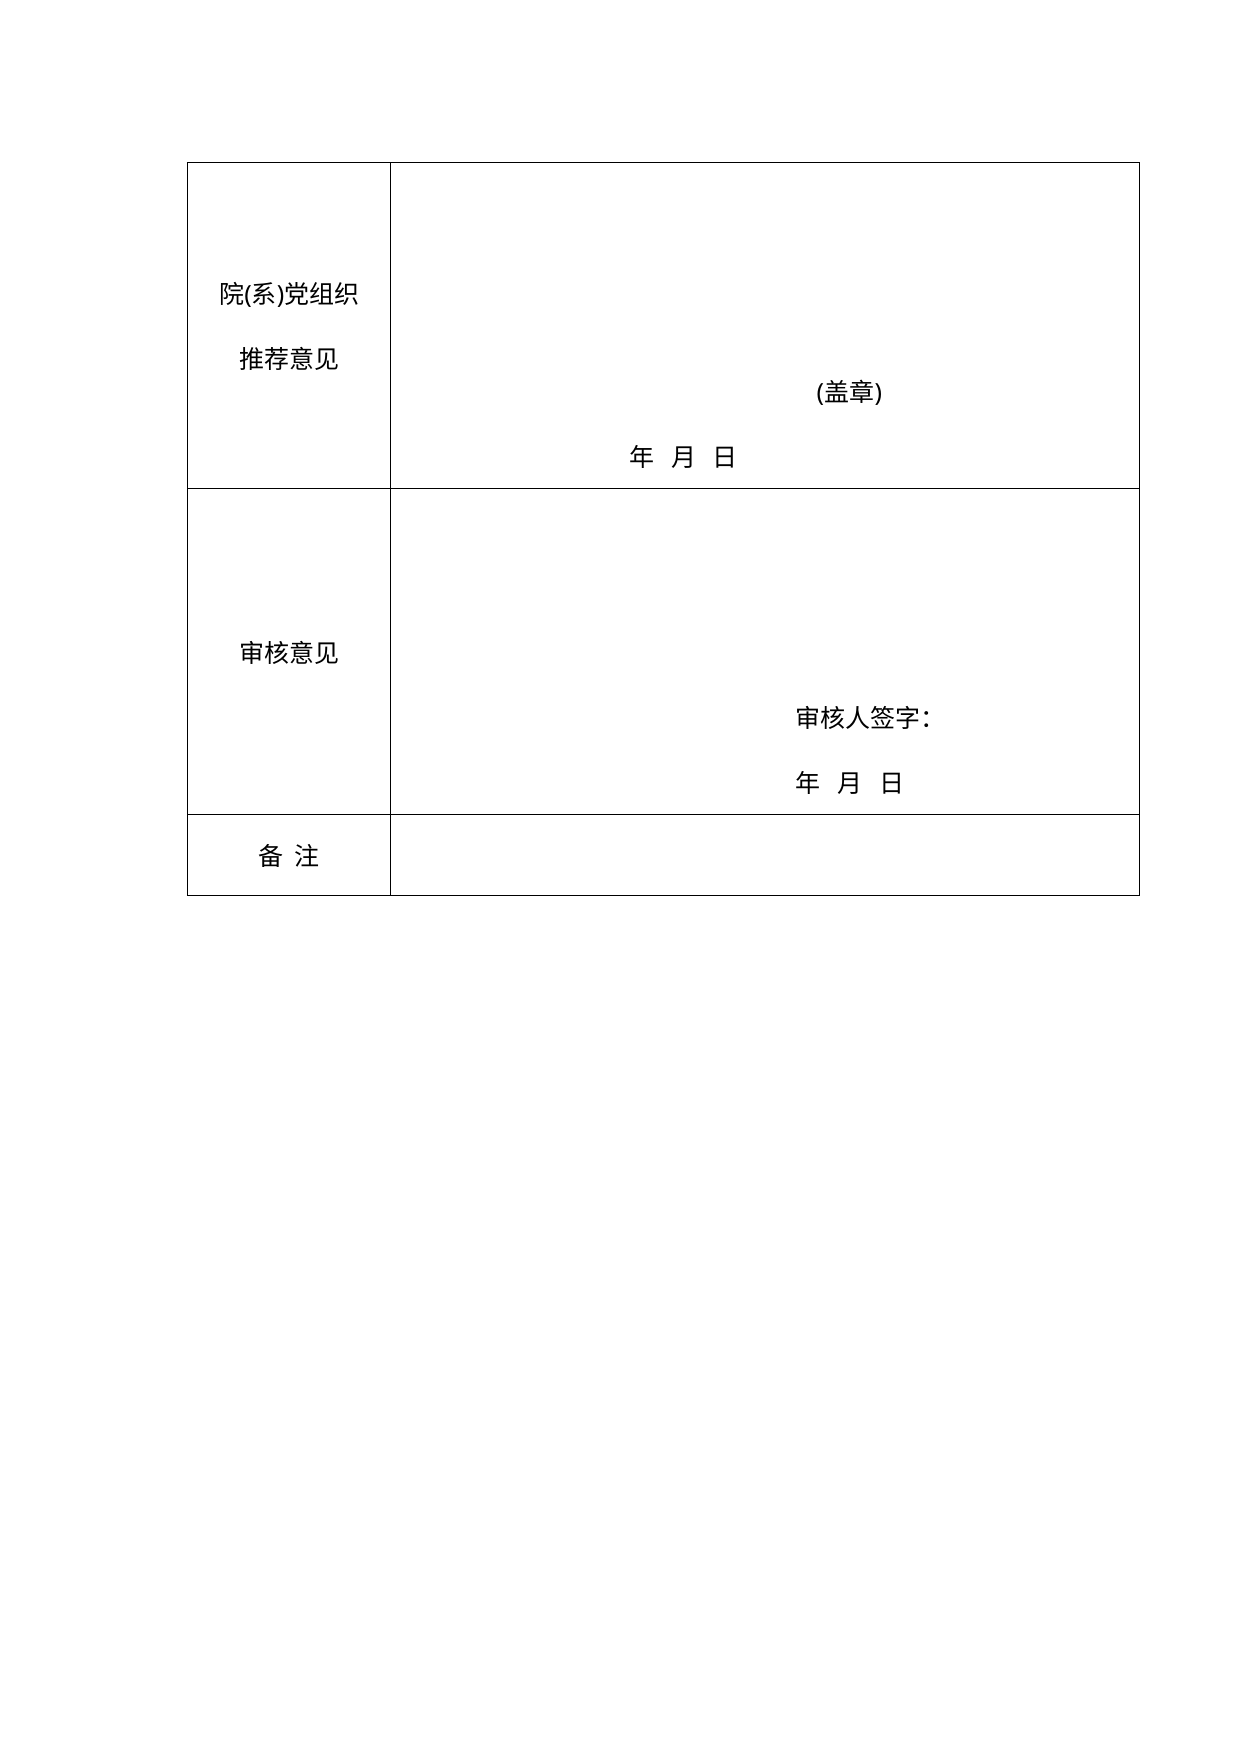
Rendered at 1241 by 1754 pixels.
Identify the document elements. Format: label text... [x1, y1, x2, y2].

table_cell 审核意见 [188, 489, 390, 814]
table_cell 备 注 [188, 815, 390, 895]
table_cell 审核人签字： 年 月 日 [391, 489, 1139, 814]
table_cell 院(系)党组织 推荐意见 [188, 163, 390, 488]
table_cell [391, 815, 1139, 895]
table_cell (盖章) 年 月 日 [391, 163, 1139, 488]
